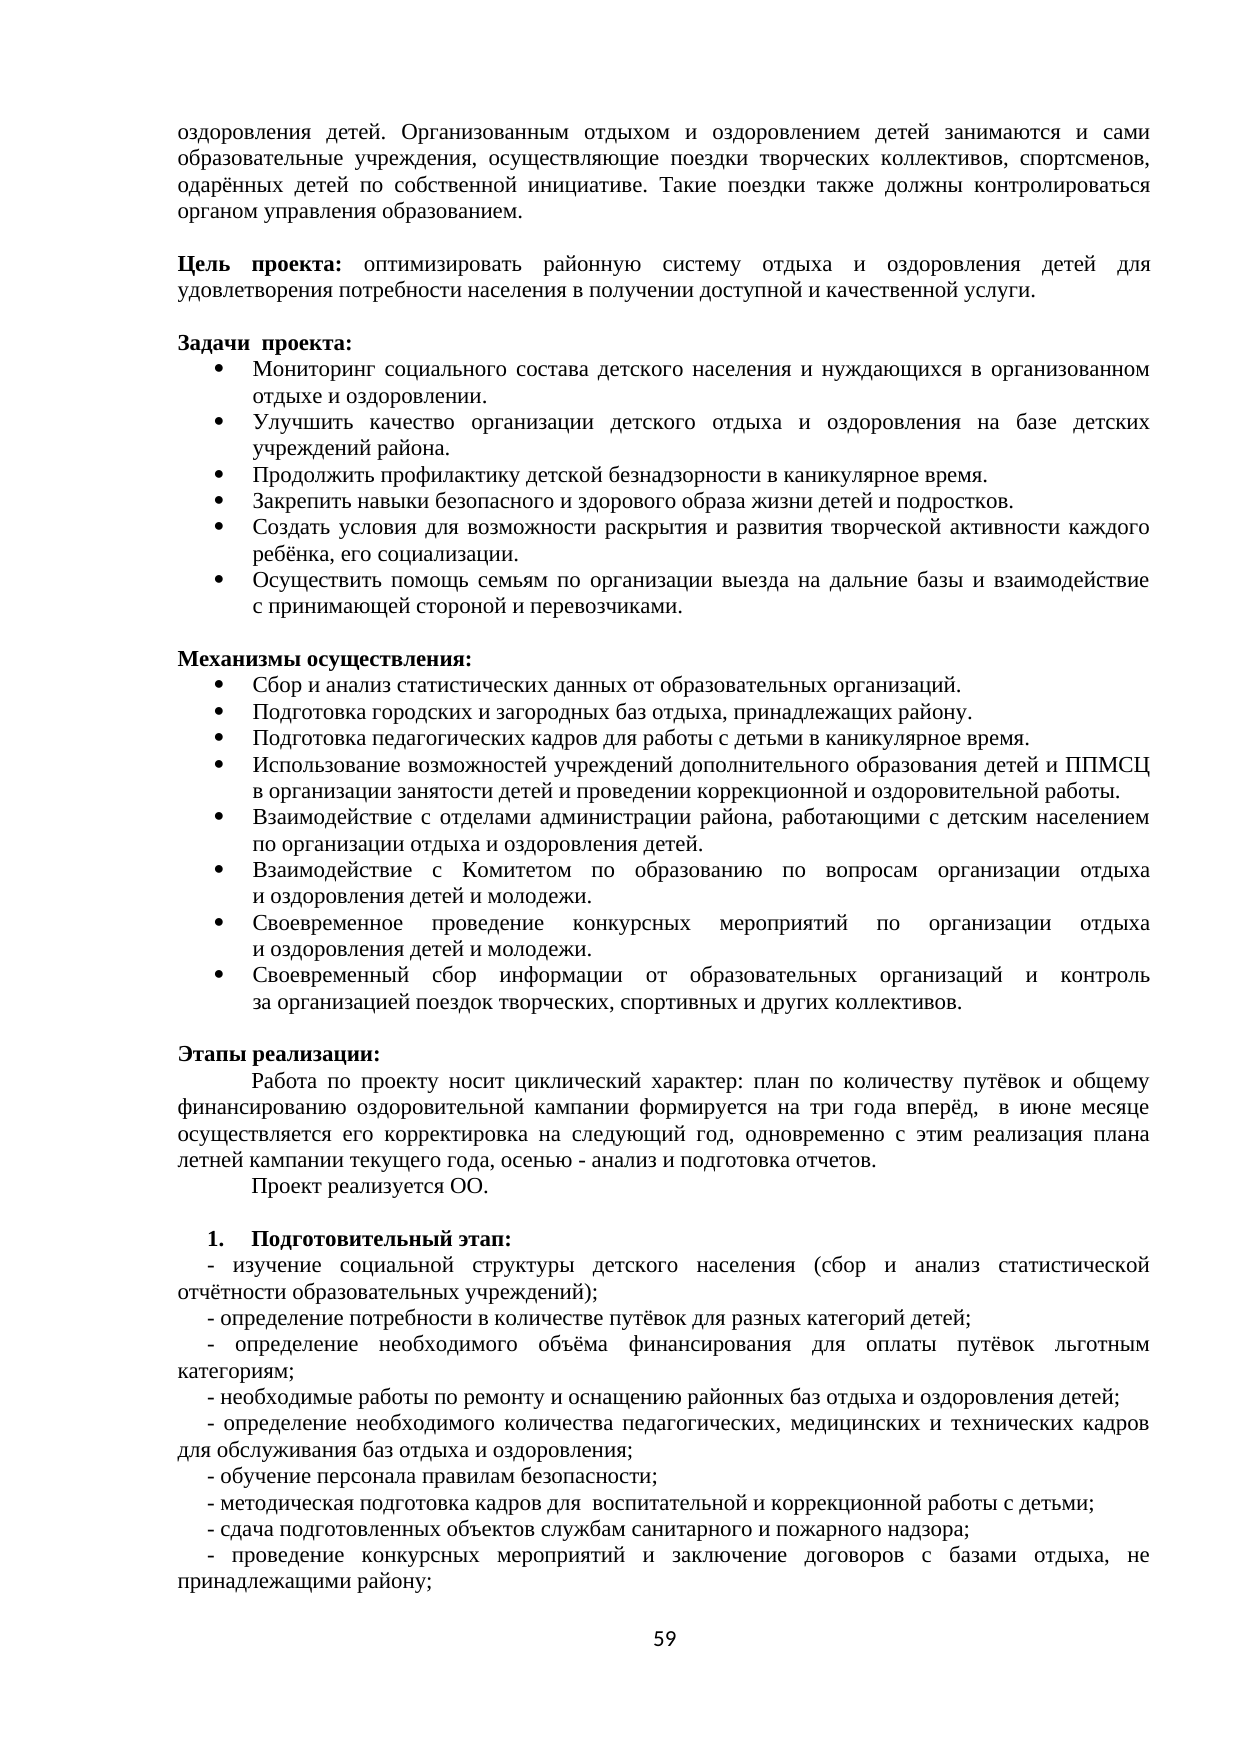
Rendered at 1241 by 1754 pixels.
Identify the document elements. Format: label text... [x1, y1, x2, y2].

list Своевременный сбор информации от образовательных организаций и контроль за организацией поездок творческих, спортивных и других коллективов. [215, 961, 1152, 1014]
list Подготовка педагогических кадров для работы с детьми в каникулярное время. [215, 724, 1152, 751]
list Подготовка городских и загородных баз отдыха, принадлежащих району. [215, 698, 1152, 724]
list Сбор и анализ статистических данных от образовательных организаций. [215, 672, 1152, 698]
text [177, 118, 1152, 223]
list Подготовительный этап: [177, 1225, 1152, 1251]
list Мониторинг социального состава детского населения и нуждающихся в организованном отдыхе и оздоровлении. [215, 355, 1152, 408]
list - проведение конкурсных мероприятий и заключение договоров с базами отдыха, не принадлежащими району; [177, 1541, 1152, 1594]
list - определение необходимого объёма финансирования для оплаты путёвок льготным категориям; [177, 1330, 1152, 1383]
list Взаимодействие с отделами администрации района, работающими с детским населением по организации отдыха и оздоровления детей. [215, 803, 1152, 856]
list Создать условия для возможности раскрытия и развития творческой активности каждого ребёнка, его социализации. [215, 513, 1152, 566]
text Проект реализуется ОО. [177, 1172, 1152, 1199]
list - изучение социальной структуры детского населения (сбор и анализ статистической отчётности образовательных учреждений); [177, 1251, 1152, 1304]
text Механизмы осуществления: [177, 645, 1152, 672]
list Осуществить помощь семьям по организации выезда на дальние базы и взаимодействие с принимающей стороной и перевозчиками. [215, 566, 1152, 619]
list Использование возможностей учреждений дополнительного образования детей и ППМСЦ в организации занятости детей и проведении коррекционной и оздоровительной работы. [215, 751, 1152, 803]
list - сдача подготовленных объектов службам санитарного и пожарного надзора; [177, 1515, 1152, 1541]
text Этапы реализации: [177, 1041, 1152, 1067]
list Своевременное проведение конкурсных мероприятий по организации отдыха и оздоровления детей и молодежи. [215, 909, 1152, 961]
text Цель проекта: оптимизировать районную систему отдыха и оздоровления детей для удовлетворения потребности населения в получении доступной и качественной услуги. [177, 250, 1152, 303]
text Задачи проекта: [177, 329, 1152, 355]
list - необходимые работы по ремонту и оснащению районных баз отдыха и оздоровления детей; [177, 1383, 1152, 1409]
list Закрепить навыки безопасного и здорового образа жизни детей и подростков. [215, 487, 1152, 513]
list Продолжить профилактику детской безнадзорности в каникулярное время. [215, 461, 1152, 487]
text Работа по проекту носит циклический характер: план по количеству путёвок и общему финансированию оздоровительной кампании формируется на три года вперёд, в июне месяце осуществляется его корректировка на следующий год, одновременно с этим реализация плана летней кампании текущего года, осенью - анализ и подготовка отчетов. [177, 1067, 1152, 1172]
list Улучшить качество организации детского отдыха и оздоровления на базе детских учреждений района. [215, 408, 1152, 461]
list Взаимодействие с Комитетом по образованию по вопросам организации отдыха и оздоровления детей и молодежи. [215, 856, 1152, 909]
list - определение потребности в количестве путёвок для разных категорий детей; [177, 1304, 1152, 1330]
list - обучение персонала правилам безопасности; [177, 1462, 1152, 1488]
list - определение необходимого количества педагогических, медицинских и технических кадров для обслуживания баз отдыха и оздоровления; [177, 1409, 1152, 1462]
list - методическая подготовка кадров для воспитательной и коррекционной работы с детьми; [177, 1488, 1152, 1515]
